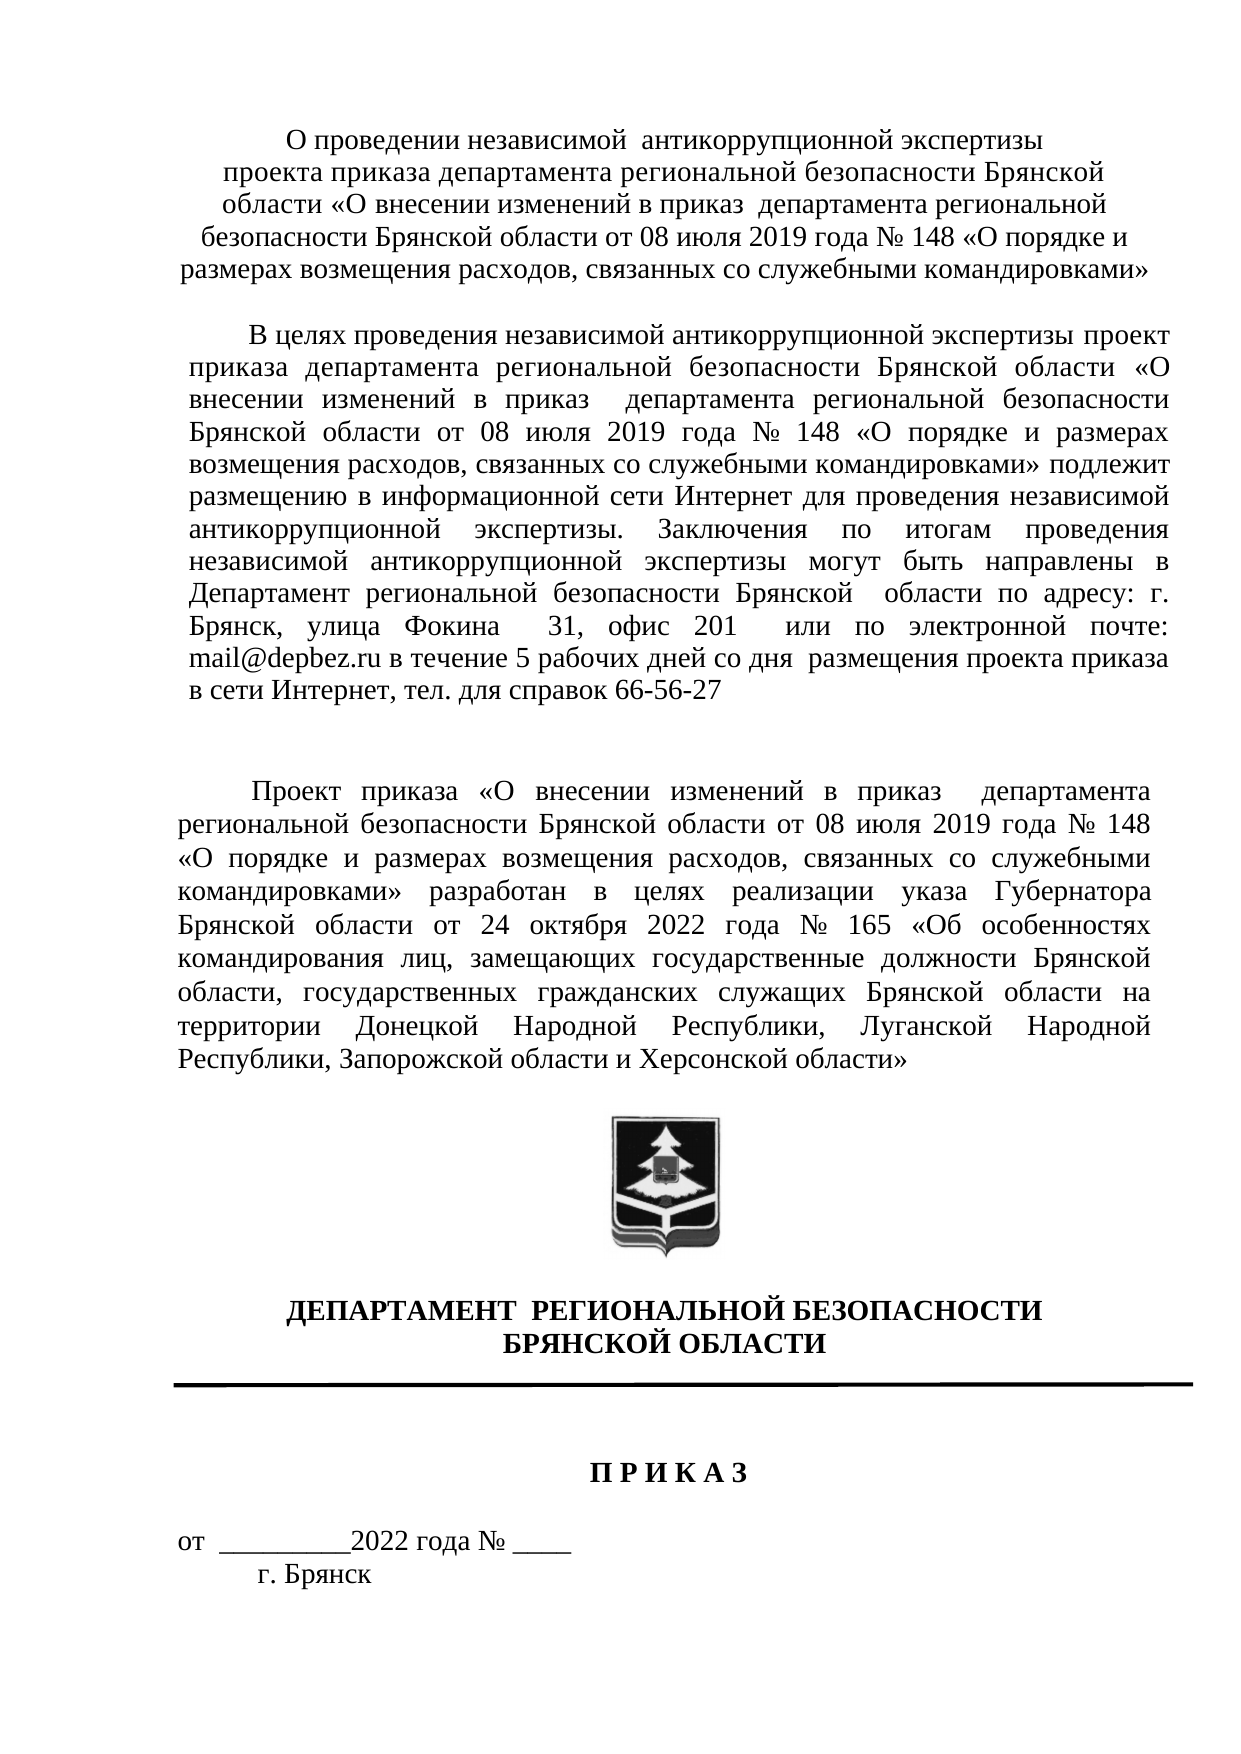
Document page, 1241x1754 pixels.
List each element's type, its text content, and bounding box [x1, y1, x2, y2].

text проекта приказа департамента региональной безопасности Брянской области «О внесении изменений в приказ департамента региональной безопасности Брянской области от 08 июля 2019 года № 148 «О порядке и размерах возмещения расходов, связанных со служебными командировками» [177, 156, 1152, 285]
text О проведении независимой антикоррупционной экспертизы [177, 122, 1152, 156]
picture [602, 1108, 726, 1260]
text ДЕПАРТАМЕНТ РЕГИОНАЛЬНОЙ БЕЗОПАСНОСТИ [177, 1293, 1152, 1327]
table_header В целях проведения независимой антикоррупционной экспертизы проект приказа департамента региональной безопасности Брянской области «О внесении изменений в приказ департамента региональной безопасности Брянской области от 08 июля 2019 года № 148 «О порядке и размерах возмещения расходов, связанных со служебными командировками» подлежит размещению в информационной сети Интернет для проведения независимой антикоррупционной экспертизы. Заключения по итогам проведения независимой антикоррупционной экспертизы могут быть направлены в Департамент региональной безопасности Брянской области по адресу: г. Брянск, улица Фокина 31, офис 201 или по электронной почте: mail@depbez.ru в течение 5 рабочих дней со дня размещения проекта приказа в сети Интернет, тел. для справок 66-56-27 [177, 318, 1181, 706]
text Проект приказа «О внесении изменений в приказ департамента региональной безопасности Брянской области от 08 июля 2019 года № 148 «О порядке и размерах возмещения расходов, связанных со служебными командировками» разработан в целях реализации указа Губернатора Брянской области от 24 октября 2022 года № 165 «Об особенностях командирования лиц, замещающих государственные должности Брянской области, государственных гражданских служащих Брянской области на территории Донецкой Народной Республики, Луганской Народной Республики, Запорожской области и Херсонcкой области» [177, 773, 1152, 1075]
text от _________2022 года № ____ [177, 1523, 1152, 1556]
text П Р И К А З [177, 1456, 1152, 1489]
text г. Брянск [177, 1556, 1152, 1590]
text БРЯНСКОЙ ОБЛАСТИ [177, 1327, 1152, 1360]
